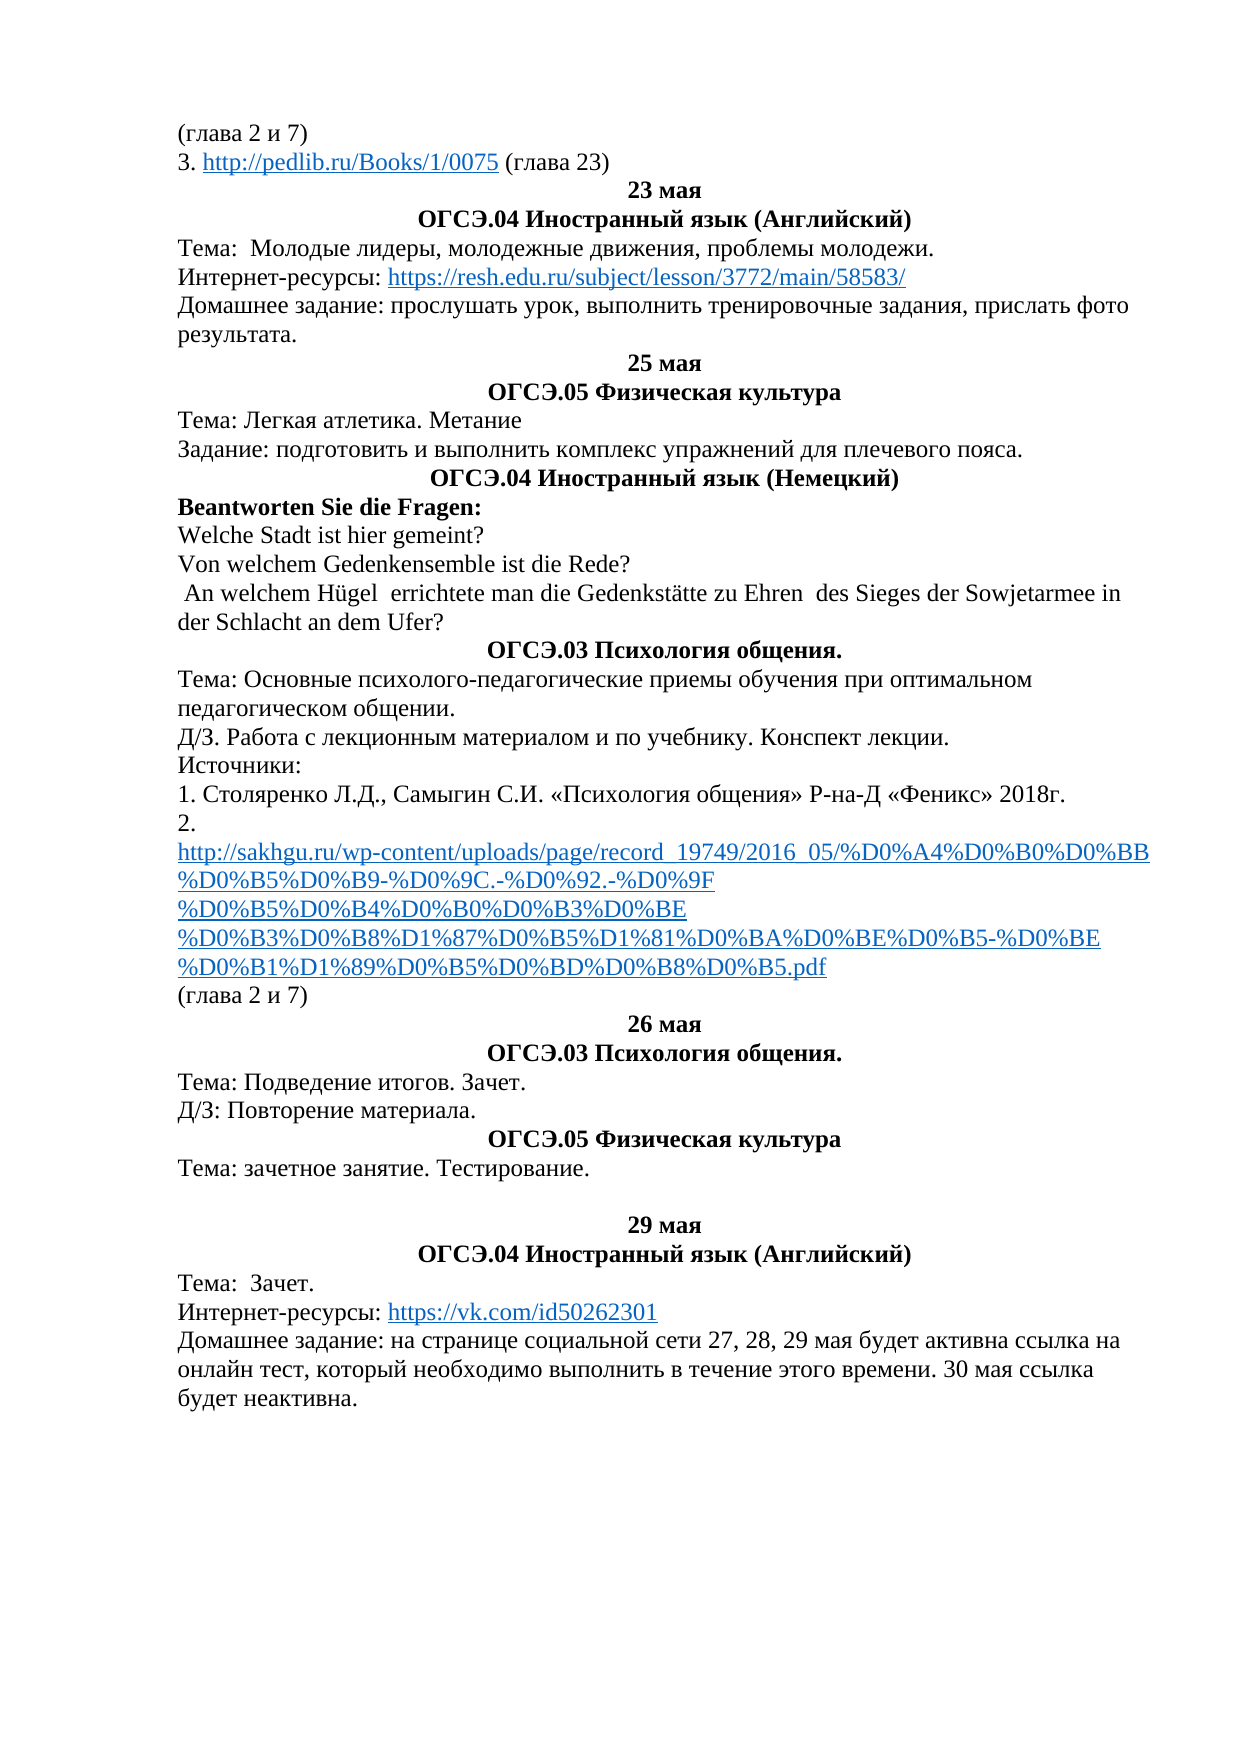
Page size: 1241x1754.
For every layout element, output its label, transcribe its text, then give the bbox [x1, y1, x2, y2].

text 2. http://sakhgu.ru/wp-content/uploads/page/record_19749/2016_05/%D0%A4%D0%B0%D0%BB%D0%B5%D0%B9-%D0%9C.-%D0%92.-%D0%9F%D0%B5%D0%B4%D0%B0%D0%B3%D0%BE%D0%B3%D0%B8%D1%87%D0%B5%D1%81%D0%BA%D0%BE%D0%B5-%D0%BE%D0%B1%D1%89%D0%B5%D0%BD%D0%B8%D0%B5.pdf [177, 808, 1152, 981]
text (глава 2 и 7) [177, 118, 1152, 147]
text ОГСЭ.03 Психология общения. [177, 636, 1152, 664]
text ОГСЭ.04 Иностранный язык (Английский) [177, 204, 1152, 233]
text Домашнее задание: на странице социальной сети 27, 28, 29 мая будет активна ссылка на онлайн тест, который необходимо выполнить в течение этого времени. 30 мая ссылка будет неактивна. [177, 1326, 1152, 1412]
text ОГСЭ.05 Физическая культура [177, 1124, 1152, 1153]
text Тема: Подведение итогов. Зачет. [177, 1067, 1152, 1096]
text Тема: Основные психолого-педагогические приемы обучения при оптимальном педагогическом общении. [177, 664, 1152, 722]
text Тема: Легкая атлетика. Метание [177, 406, 1152, 434]
text Домашнее задание: прослушать урок, выполнить тренировочные задания, прислать фото результата. [177, 291, 1152, 348]
text Тема: зачетное занятие. Тестирование. [177, 1153, 1152, 1182]
text An welchem Hügel errichtete man die Gedenkstätte zu Ehren des Sieges der Sowjetarmee in der Schlacht an dem Ufer? [177, 578, 1152, 636]
text Тема: Молодые лидеры, молодежные движения, проблемы молодежи. [177, 233, 1152, 262]
text Задание: подготовить и выполнить комплекс упражнений для плечевого пояса. [177, 434, 1152, 463]
text Welche Stadt ist hier gemeint? [177, 521, 1152, 549]
text 25 мая [177, 348, 1152, 377]
text 1. Столяренко Л.Д., Самыгин С.И. «Психология общения» Р-на-Д «Феникс» 2018г. [177, 779, 1152, 808]
text (глава 2 и 7) [177, 981, 1152, 1009]
text Интернет-ресурсы: https://vk.com/id50262301 [177, 1297, 1152, 1326]
text 29 мая [177, 1211, 1152, 1239]
text Beantworten Sie die Fragen: [177, 492, 1152, 521]
text ОГСЭ.03 Психология общения. [177, 1038, 1152, 1067]
text Интернет-ресурсы: https://resh.edu.ru/subject/lesson/3772/main/58583/ [177, 262, 1152, 291]
text Источники: [177, 751, 1152, 779]
text 26 мая [177, 1009, 1152, 1038]
text ОГСЭ.05 Физическая культура [177, 377, 1152, 406]
text 23 мая [177, 176, 1152, 204]
text Тема: Зачет. [177, 1268, 1152, 1297]
text ОГСЭ.04 Иностранный язык (Английский) [177, 1239, 1152, 1268]
text Д/З: Повторение материала. [177, 1096, 1152, 1124]
text Д/З. Работа с лекционным материалом и по учебнику. Конспект лекции. [177, 722, 1152, 751]
text ОГСЭ.04 Иностранный язык (Немецкий) [177, 463, 1152, 492]
text Von welchem Gedenkensemble ist die Rede? [177, 549, 1152, 578]
text 3. http://pedlib.ru/Books/1/0075 (глава 23) [177, 147, 1152, 176]
